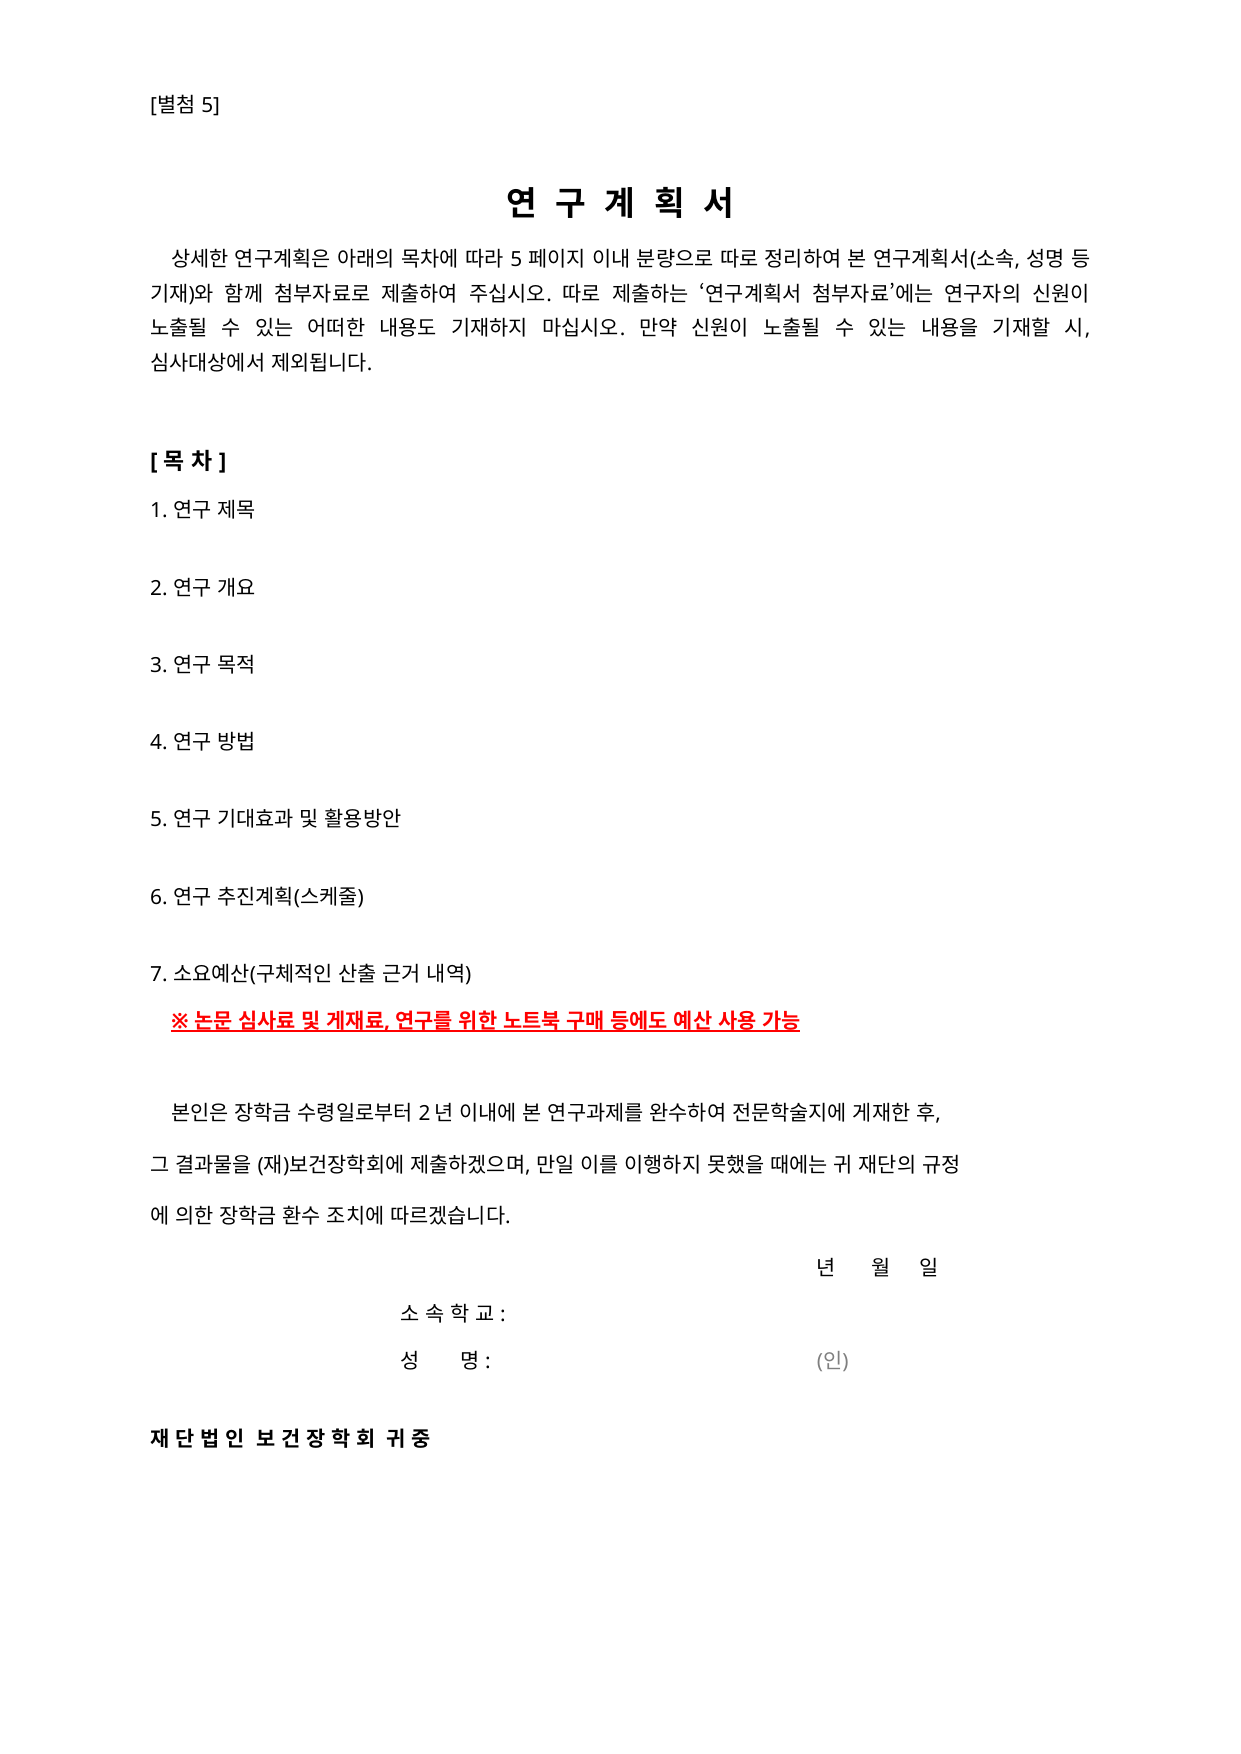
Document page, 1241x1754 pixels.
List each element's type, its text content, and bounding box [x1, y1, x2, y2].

text 년 월 일 [650, 1251, 1090, 1281]
text 7. 소요예산(구체적인 산출 근거 내역) [150, 957, 1090, 988]
text 에 의한 장학금 환수 조치에 따르겠습니다. [150, 1199, 1090, 1229]
text 1. 연구 제목 [150, 493, 1090, 523]
text 재 단 법 인 보 건 장 학 회 귀 중 [150, 1422, 1090, 1452]
text 본인은 장학금 수령일로부터 2년 이내에 본 연구과제를 완수하여 전문학술지에 게재한 후, [150, 1096, 1090, 1127]
text 그 결과물을 (재)보건장학회에 제출하겠으며, 만일 이를 이행하지 못했을 때에는 귀 재단의 규정 [150, 1148, 1090, 1178]
text [ 목 차 ] [150, 443, 1090, 476]
text 상세한 연구계획은 아래의 목차에 따라 5 페이지 이내 분량으로 따로 정리하여 본 연구계획서(소속, 성명 등 기재)와 함께 첨부자료로 제출하여 주십시오. 따로 제출하는 ‘연구계획서 첨부자료’에는 연구자의 신원이 노출될 수 있는 어떠한 내용도 기재하지 마십시오. 만약 신원이 노출될 수 있는 내용을 기재할 시, 심사대상에서 제외됩니다. [150, 242, 1090, 377]
text 3. 연구 목적 [150, 648, 1090, 678]
text 2. 연구 개요 [150, 571, 1090, 601]
text 소 속 학 교 : [317, 1298, 1090, 1328]
text 6. 연구 추진계획(스케줄) [150, 880, 1090, 910]
text 성 명 : (인) [317, 1344, 1090, 1375]
text 4. 연구 방법 [150, 725, 1090, 756]
text 연 구 계 획 서 [150, 177, 1090, 225]
text ※ 논문 심사료 및 게재료, 연구를 위한 노트북 구매 등에도 예산 사용 가능 [171, 1004, 1090, 1034]
text 5. 연구 기대효과 및 활용방안 [150, 803, 1090, 833]
